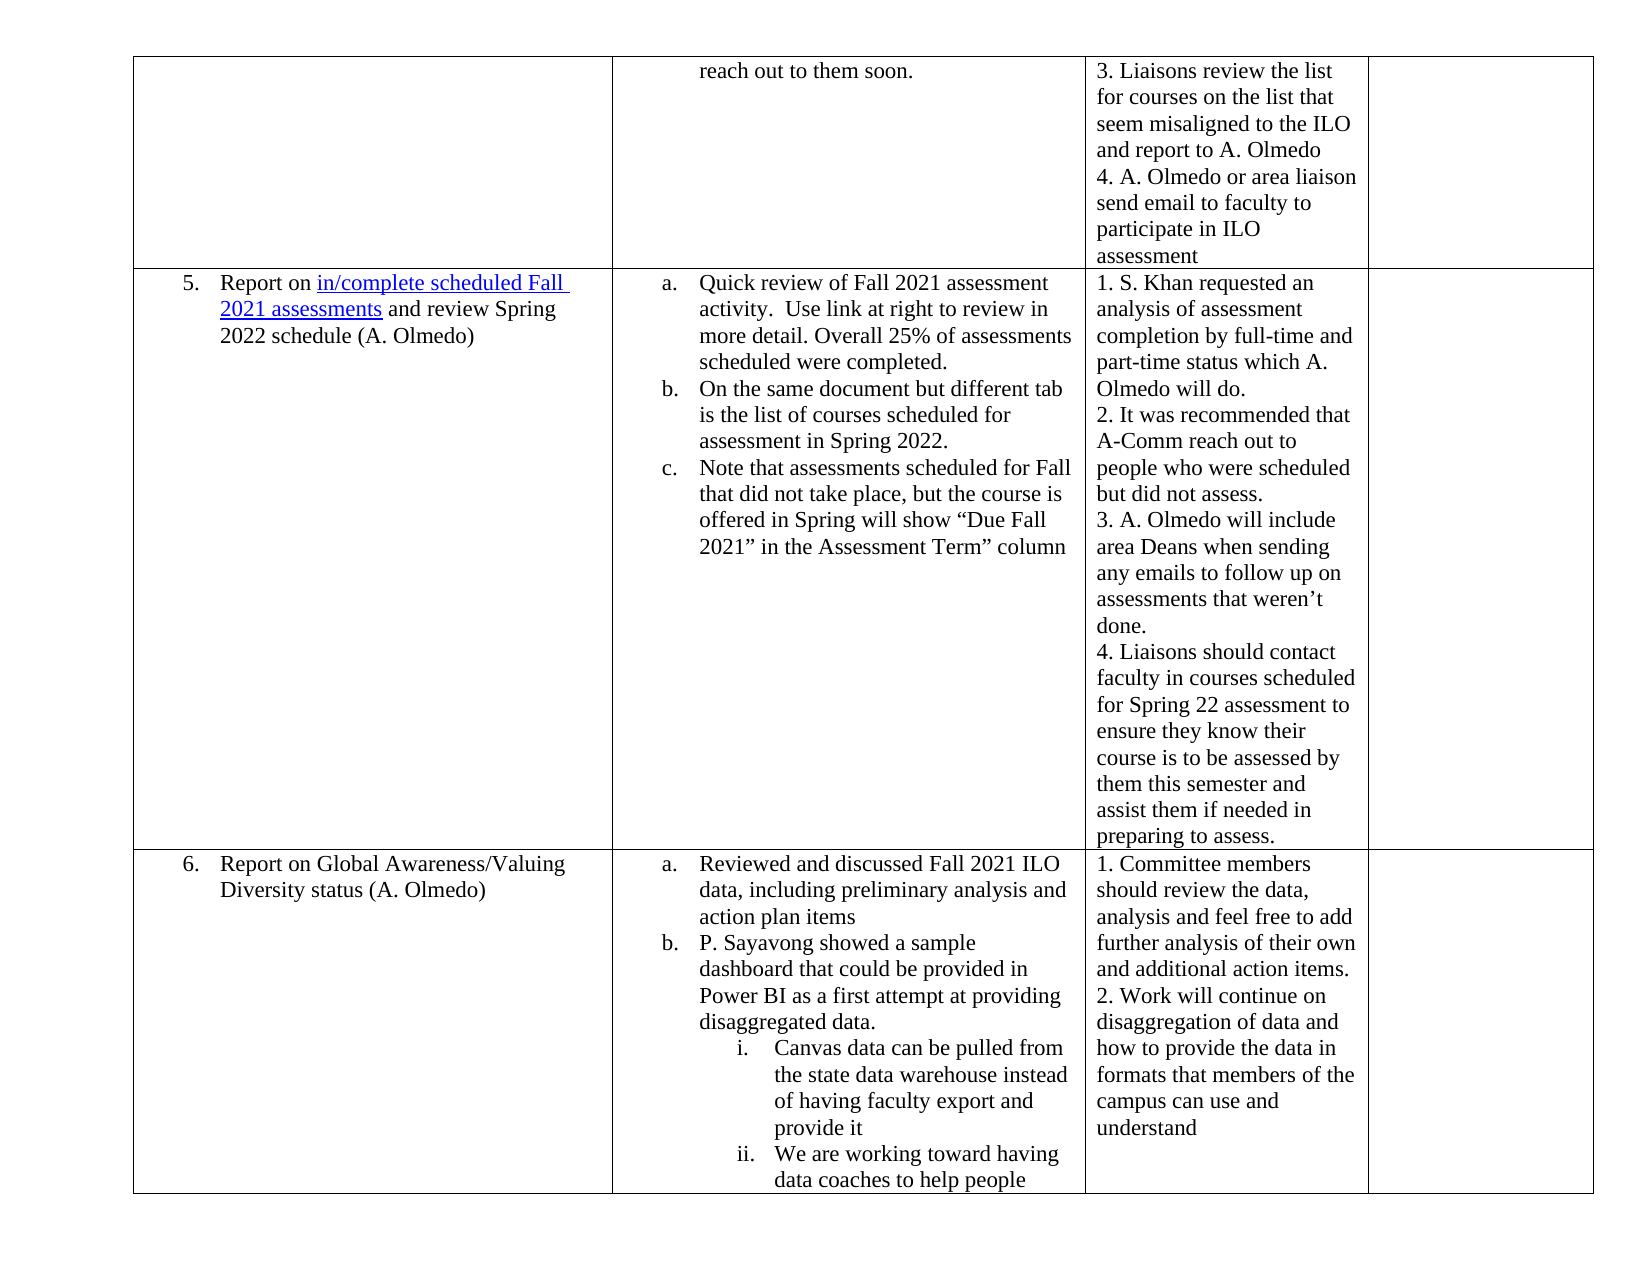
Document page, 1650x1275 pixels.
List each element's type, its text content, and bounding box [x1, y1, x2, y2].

table_cell [1369, 269, 1593, 849]
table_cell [613, 57, 1085, 268]
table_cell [613, 850, 1085, 1193]
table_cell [1086, 57, 1368, 268]
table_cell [134, 850, 612, 1193]
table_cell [134, 57, 612, 268]
table_cell [1369, 850, 1593, 1193]
table_cell Quick review of Fall 2021 assessment activity. Use link at right to review in more detail. Overall 25% of assessments scheduled were completed. On the same document but different tab is the list of courses scheduled for assessment in Spring 2022. Note that assessments scheduled for Fall that did not take place, but the course is offered in Spring will show “Due Fall 2021” in the Assessment Term” column [613, 269, 1085, 849]
table_cell Report on in/complete scheduled Fall 2021 assessments and review Spring 2022 schedule (A. Olmedo) [134, 269, 612, 849]
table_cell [1086, 850, 1368, 1193]
table_cell 1. S. Khan requested an analysis of assessment completion by full-time and part-time status which A. Olmedo will do. 2. It was recommended that A-Comm reach out to people who were scheduled but did not assess. 3. A. Olmedo will include area Deans when sending any emails to follow up on assessments that weren’t done. 4. Liaisons should contact faculty in courses scheduled for Spring 22 assessment to ensure they know their course is to be assessed by them this semester and assist them if needed in preparing to assess. [1086, 269, 1368, 849]
table_cell [1369, 57, 1593, 268]
